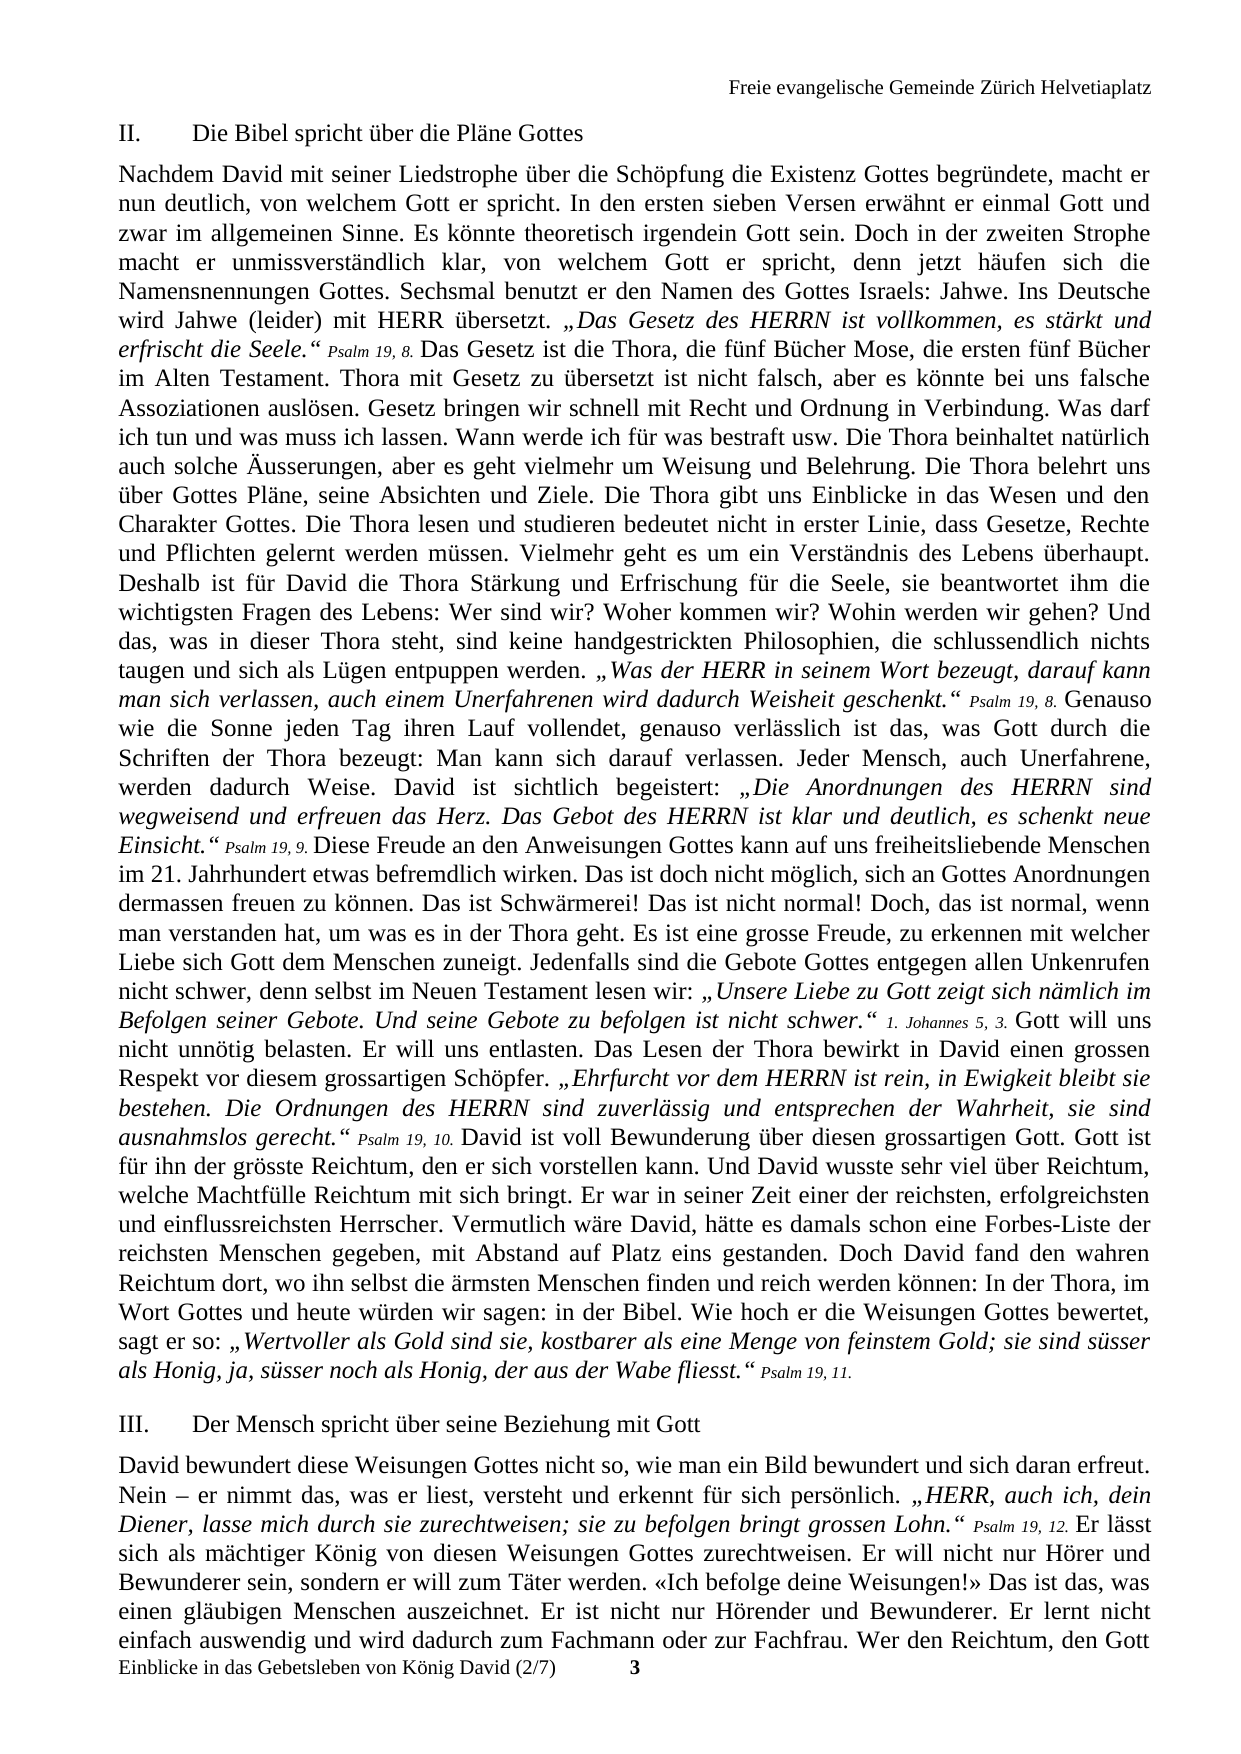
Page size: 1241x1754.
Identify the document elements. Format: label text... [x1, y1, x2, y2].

subtitle Die Bibel spricht über die Pläne Gottes [118, 118, 1152, 147]
subtitle Der Mensch spricht über seine Beziehung mit Gott [118, 1409, 1152, 1438]
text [118, 1451, 1152, 1655]
text Nachdem David mit seiner Liedstrophe über die Schöpfung die Existenz Gottes begründete, macht er nun deutlich, von welchem Gott er spricht. In den ersten sieben Versen erwähnt er einmal Gott und zwar im allgemeinen Sinne. Es könnte theoretisch irgendein Gott sein. Doch in der zweiten Strophe macht er unmissverständlich klar, von welchem Gott er spricht, denn jetzt häufen sich die Namensnennungen Gottes. Sechsmal benutzt er den Namen des Gottes Israels: Jahwe. Ins Deutsche wird Jahwe (leider) mit HERR übersetzt. „Das Gesetz des HERRN ist vollkommen, es stärkt und erfrischt die Seele.“ Psalm 19, 8. Das Gesetz ist die Thora, die fünf Bücher Mose, die ersten fünf Bücher im Alten Testament. Thora mit Gesetz zu übersetzt ist nicht falsch, aber es könnte bei uns falsche Assoziationen auslösen. Gesetz bringen wir schnell mit Recht und Ordnung in Verbindung. Was darf ich tun und was muss ich lassen. Wann werde ich für was bestraft usw. Die Thora beinhaltet natürlich auch solche Äusserungen, aber es geht vielmehr um Weisung und Belehrung. Die Thora belehrt uns über Gottes Pläne, seine Absichten und Ziele. Die Thora gibt uns Einblicke in das Wesen und den Charakter Gottes. Die Thora lesen und studieren bedeutet nicht in erster Linie, dass Gesetze, Rechte und Pflichten gelernt werden müssen. Vielmehr geht es um ein Verständnis des Lebens überhaupt. Deshalb ist für David die Thora Stärkung und Erfrischung für die Seele, sie beantwortet ihm die wichtigsten Fragen des Lebens: Wer sind wir? Woher kommen wir? Wohin werden wir gehen? Und das, was in dieser Thora steht, sind keine handgestrickten Philosophien, die schlussendlich nichts taugen und sich als Lügen entpuppen werden. „Was der HERR in seinem Wort bezeugt, darauf kann man sich verlassen, auch einem Unerfahrenen wird dadurch Weisheit geschenkt.“ Psalm 19, 8. Genauso wie die Sonne jeden Tag ihren Lauf vollendet, genauso verlässlich ist das, was Gott durch die Schriften der Thora bezeugt: Man kann sich darauf verlassen. Jeder Mensch, auch Unerfahrene, werden dadurch Weise. David ist sichtlich begeistert: „Die Anordnungen des HERRN sind wegweisend und erfreuen das Herz. Das Gebot des HERRN ist klar und deutlich, es schenkt neue Einsicht.“ Psalm 19, 9. Diese Freude an den Anweisungen Gottes kann auf uns freiheitsliebende Menschen im 21. Jahrhundert etwas befremdlich wirken. Das ist doch nicht möglich, sich an Gottes Anordnungen dermassen freuen zu können. Das ist Schwärmerei! Das ist nicht normal! Doch, das ist normal, wenn man verstanden hat, um was es in der Thora geht. Es ist eine grosse Freude, zu erkennen mit welcher Liebe sich Gott dem Menschen zuneigt. Jedenfalls sind die Gebote Gottes entgegen allen Unkenrufen nicht schwer, denn selbst im Neuen Testament lesen wir: „Unsere Liebe zu Gott zeigt sich nämlich im Befolgen seiner Gebote. Und seine Gebote zu befolgen ist nicht schwer.“ 1. Johannes 5, 3. Gott will uns nicht unnötig belasten. Er will uns entlasten. Das Lesen der Thora bewirkt in David einen grossen Respekt vor diesem grossartigen Schöpfer. „Ehrfurcht vor dem HERRN ist rein, in Ewigkeit bleibt sie bestehen. Die Ordnungen des HERRN sind zuverlässig und entsprechen der Wahrheit, sie sind ausnahmslos gerecht.“ Psalm 19, 10. David ist voll Bewunderung über diesen grossartigen Gott. Gott ist für ihn der grösste Reichtum, den er sich vorstellen kann. Und David wusste sehr viel über Reichtum, welche Machtfülle Reichtum mit sich bringt. Er war in seiner Zeit einer der reichsten, erfolgreichsten und einflussreichsten Herrscher. Vermutlich wäre David, hätte es damals schon eine Forbes-Liste der reichsten Menschen gegeben, mit Abstand auf Platz eins gestanden. Doch David fand den wahren Reichtum dort, wo ihn selbst die ärmsten Menschen finden und reich werden können: In der Thora, im Wort Gottes und heute würden wir sagen: in der Bibel. Wie hoch er die Weisungen Gottes bewertet, sagt er so: „Wertvoller als Gold sind sie, kostbarer als eine Menge von feinstem Gold; sie sind süsser als Honig, ja, süsser noch als Honig, der aus der Wabe fliesst.“ Psalm 19, 11. [118, 159, 1152, 1384]
